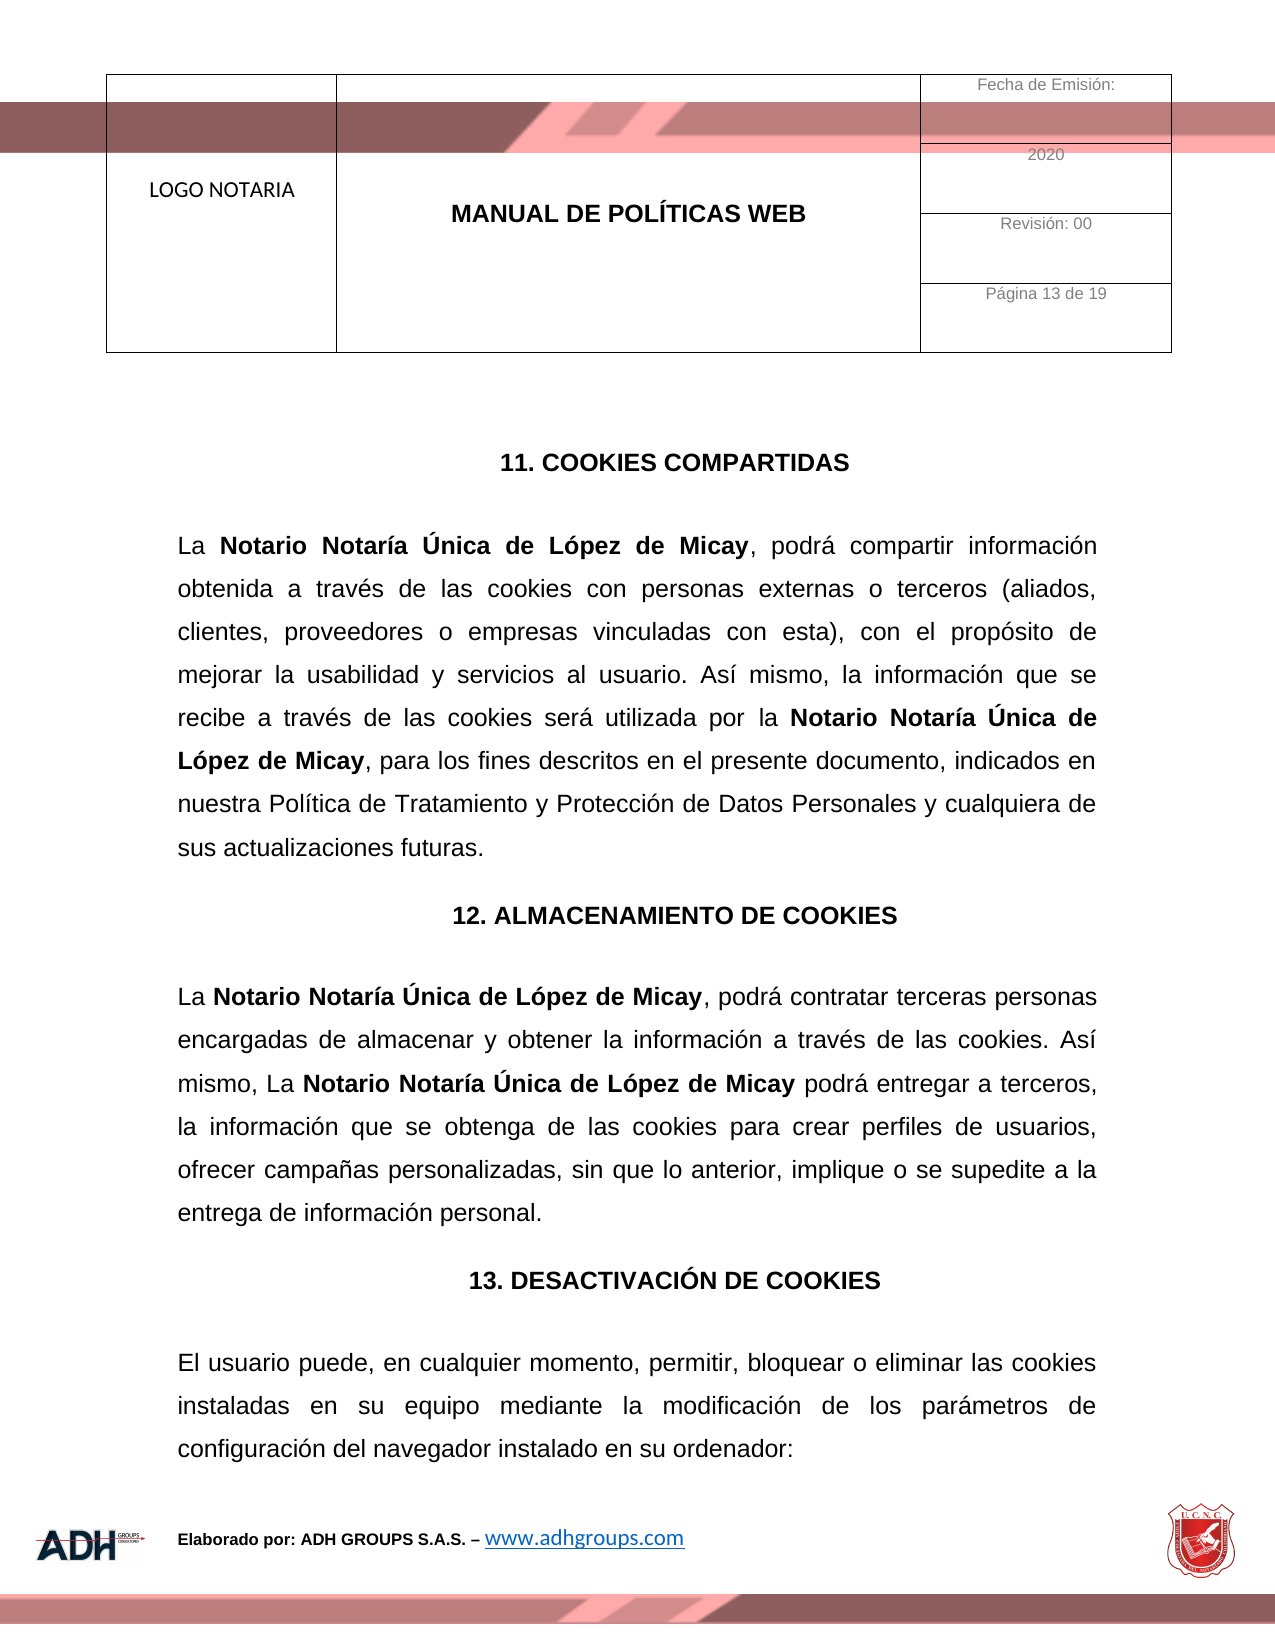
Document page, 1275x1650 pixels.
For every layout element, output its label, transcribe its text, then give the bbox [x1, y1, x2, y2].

picture [36, 1528, 146, 1565]
text El usuario puede, en cualquier momento, permitir, bloquear o eliminar las cookies instaladas en su equipo mediante la modificación de los parámetros de configuración del navegador instalado en su ordenador: [177, 1348, 1098, 1463]
subtitle 11. COOKIES COMPARTIDAS [252, 448, 1098, 477]
subtitle 13. DESACTIVACIÓN DE COOKIES [252, 1266, 1098, 1295]
picture [1167, 1503, 1235, 1578]
text La Notario Notaría Única de López de Micay, podrá contratar terceras personas encargadas de almacenar y obtener la información a través de las cookies. Así mismo, La Notario Notaría Única de López de Micay podrá entregar a terceros, la información que se obtenga de las cookies para crear perfiles de usuarios, ofrecer campañas personalizadas, sin que lo anterior, implique o se supedite a la entrega de información personal. [177, 982, 1098, 1227]
subtitle 12. ALMACENAMIENTO DE COOKIES [252, 901, 1098, 929]
text La Notario Notaría Única de López de Micay, podrá compartir información obtenida a través de las cookies con personas externas o terceros (aliados, clientes, proveedores o empresas vinculadas con esta), con el propósito de mejorar la usabilidad y servicios al usuario. Así mismo, la información que se recibe a través de las cookies será utilizada por la Notario Notaría Única de López de Micay, para los fines descritos en el presente documento, indicados en nuestra Política de Tratamiento y Protección de Datos Personales y cualquiera de sus actualizaciones futuras. [177, 531, 1098, 861]
